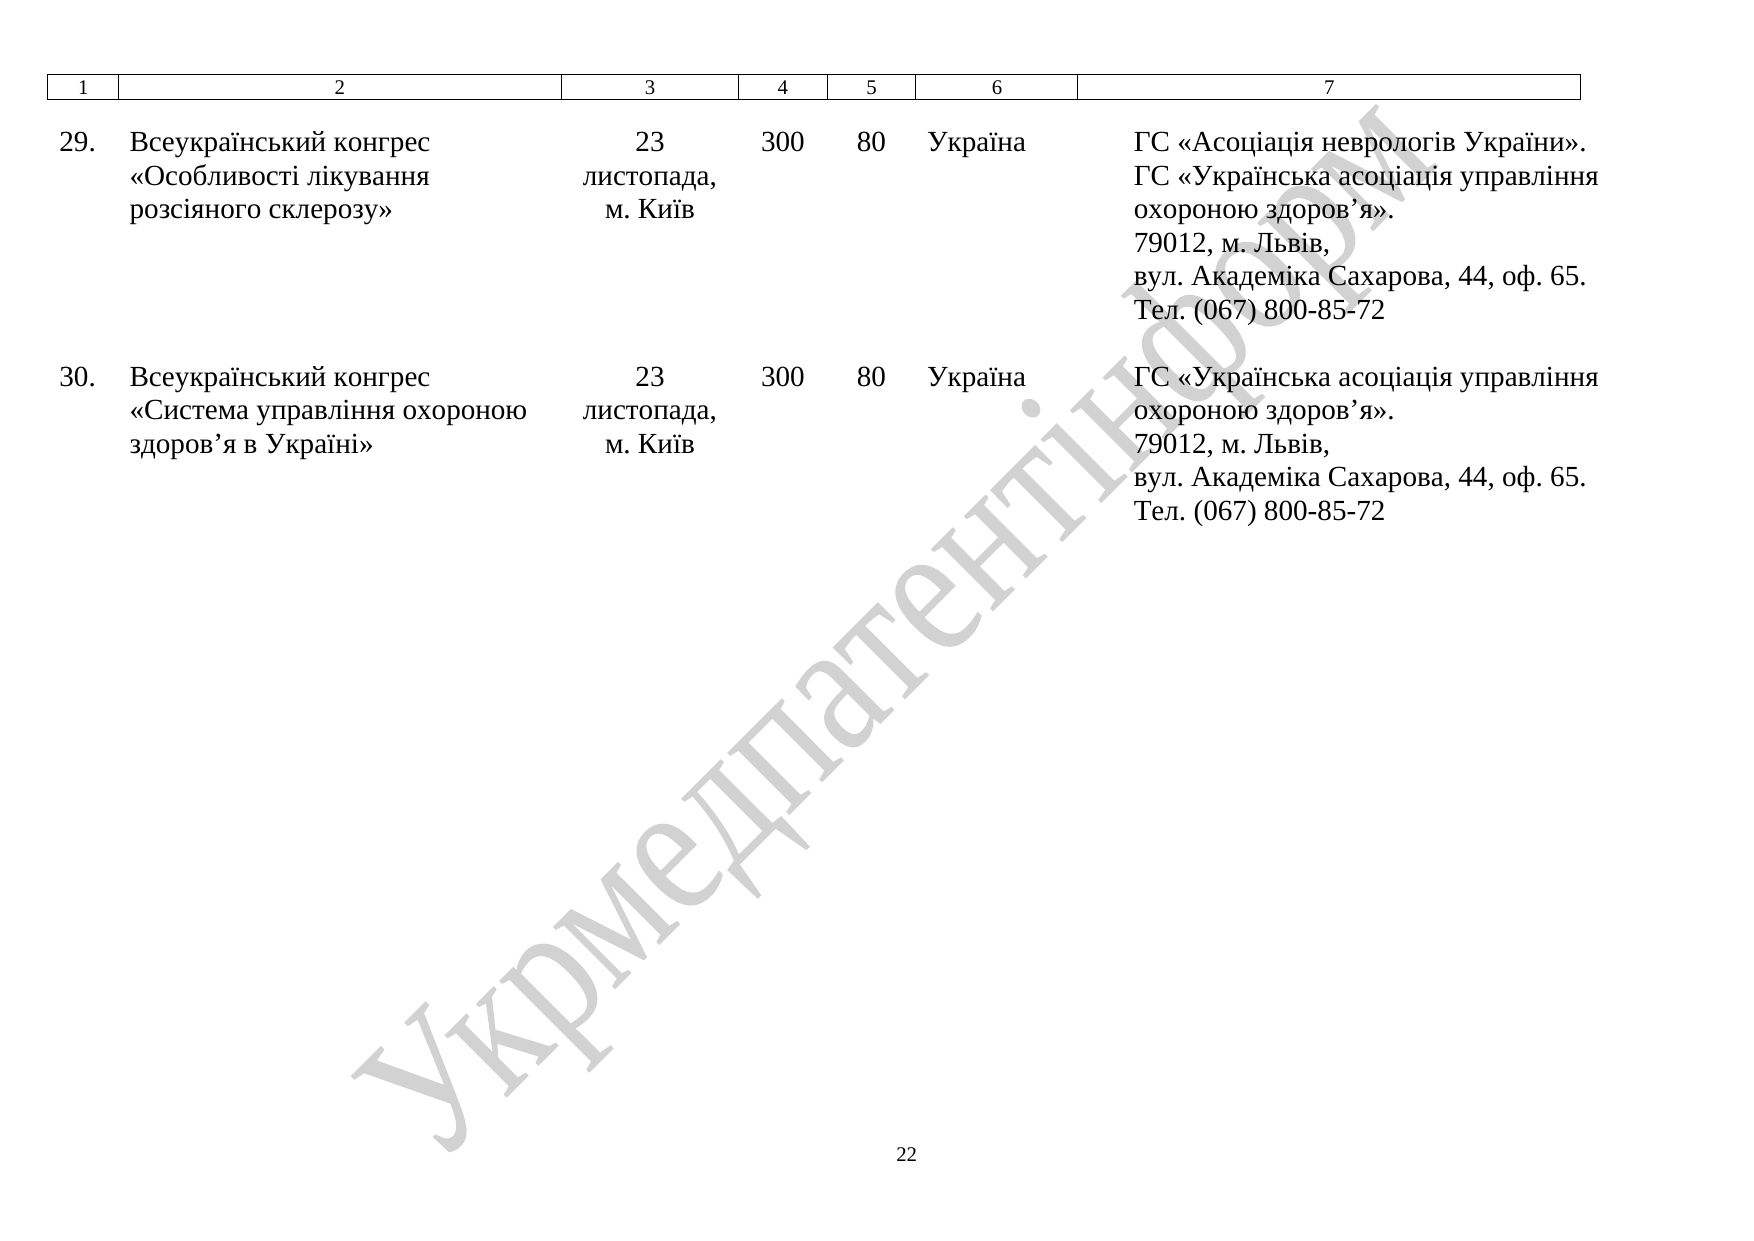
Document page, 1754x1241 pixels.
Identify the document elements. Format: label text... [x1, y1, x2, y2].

table_cell 80 [827, 124, 916, 359]
table_cell 80 [827, 359, 916, 560]
table_cell Всеукраїнський конгрес «Система управління охороною здоров’я в Україні» [118, 359, 561, 560]
table_cell ГС «Українська асоціація управління охороною здоров’я». . Львів, вул. Академіка Сахарова, 44, оф. 65. Тел. (067) 800-85-72 [1122, 359, 1624, 560]
table_cell 300 [738, 124, 827, 359]
table_cell Україна [916, 124, 1122, 359]
table_cell 300 [738, 359, 827, 560]
table_cell 23 листопада, м. Київ [561, 124, 738, 359]
table_cell 23 листопада, м. Київ [561, 359, 738, 560]
table_cell Україна [916, 359, 1122, 560]
table_cell ГС «Асоціація неврологів України». ГС «Українська асоціація управління охороною здоров’я». . Львів, вул. Академіка Сахарова, 44, оф. 65. Тел. (067) 800-85-72 [1122, 124, 1624, 359]
table_cell Всеукраїнський конгрес «Особливості лікування розсіяного склерозу» [118, 124, 561, 359]
table_cell [48, 124, 118, 359]
table_cell [48, 359, 118, 560]
